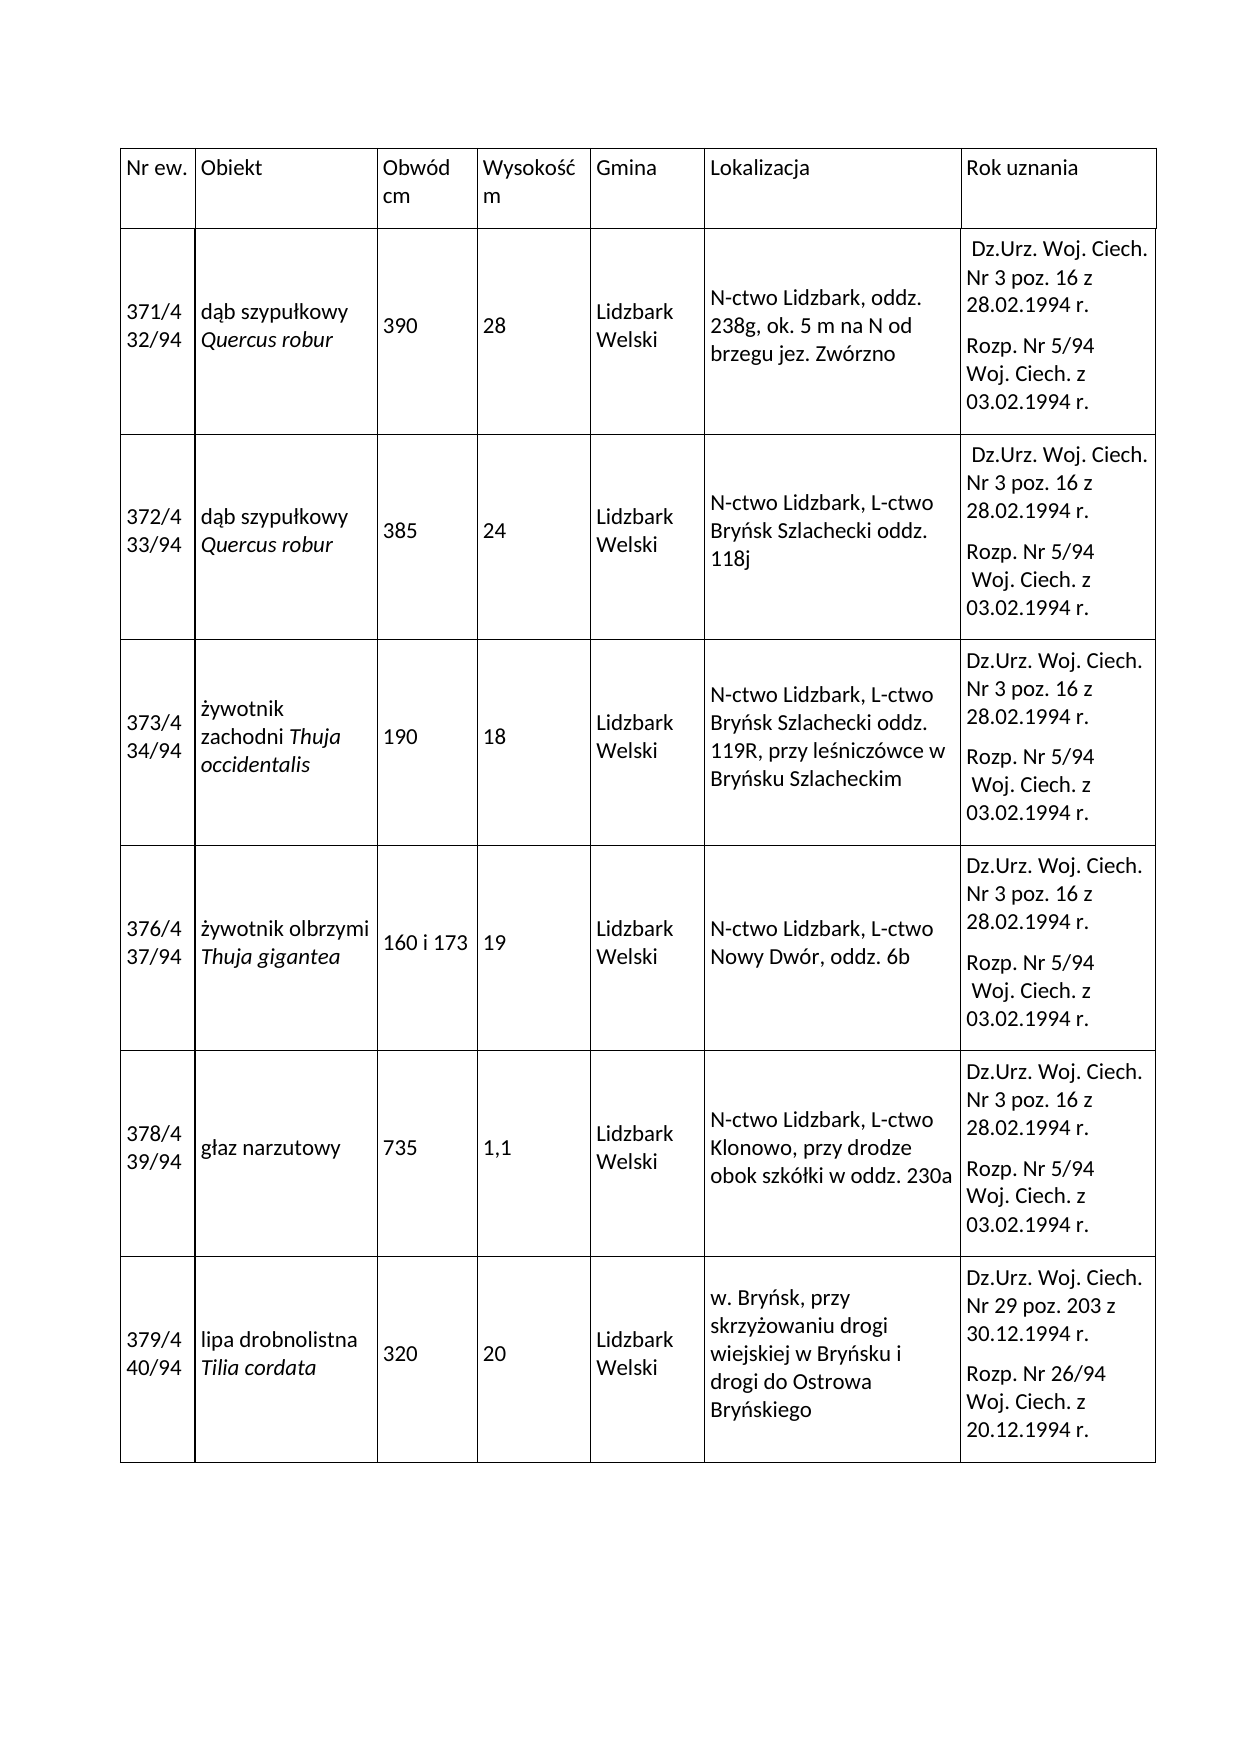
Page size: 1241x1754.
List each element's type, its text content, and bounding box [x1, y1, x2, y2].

table_header Lokalizacja [705, 149, 961, 228]
table_cell 28 [478, 229, 590, 433]
table_cell Lidzbark Welski [591, 846, 704, 1050]
table_cell Dz.Urz. Woj. Ciech. Nr 3 poz. 16 z 28.02.1994 r. Rozp. Nr 5/94 Woj. Ciech. z 03.02.1994 r. [961, 846, 1155, 1050]
table_cell w. Bryńsk, przy skrzyżowaniu drogi wiejskiej w Bryńsku i drogi do Ostrowa Bryńskiego [705, 1257, 960, 1462]
table_cell 18 [478, 640, 590, 845]
table_cell 390 [378, 229, 477, 433]
table_cell 160 i 173 [378, 846, 477, 1050]
table_cell 373/434/94 [121, 640, 194, 845]
table_cell Lidzbark Welski [591, 1051, 704, 1256]
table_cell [961, 1257, 1155, 1462]
table_cell Lidzbark Welski [591, 1257, 704, 1462]
table_cell 320 [378, 1257, 477, 1462]
table_cell N-ctwo Lidzbark, L-ctwo Nowy Dwór, oddz. 6b [705, 846, 960, 1050]
table_header Obwód cm [378, 149, 477, 228]
table_cell 376/437/94 [121, 846, 194, 1050]
table_cell 371/432/94 [121, 229, 194, 433]
table_cell Lidzbark Welski [591, 229, 704, 433]
table_header Obiekt [196, 149, 377, 228]
table_cell 20 [478, 1257, 590, 1462]
table_cell 372/433/94 [121, 435, 194, 639]
table_cell 379/440/94 [121, 1257, 194, 1462]
table_cell 385 [378, 435, 477, 639]
table_cell N-ctwo Lidzbark, oddz. 238g, ok. na N od brzegu jez. Zwórzno [705, 229, 960, 433]
table_header Nr ew. [121, 149, 195, 228]
table_cell żywotnik olbrzymi Thuja gigantea [196, 846, 377, 1050]
table_cell głaz narzutowy [196, 1051, 377, 1256]
table_cell N-ctwo Lidzbark, L-ctwo Klonowo, przy drodze obok szkółki w oddz. 230a [705, 1051, 960, 1256]
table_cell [961, 229, 1155, 433]
table_cell 1,1 [478, 1051, 590, 1256]
table_cell żywotnik zachodni Thuja occidentalis [196, 640, 377, 845]
table_cell Dz.Urz. Woj. Ciech. Nr 3 poz. 16 z 28.02.1994 r. Rozp. Nr 5/94 Woj. Ciech. z 03.02.1994 r. [961, 1051, 1155, 1256]
table_cell Dz.Urz. Woj. Ciech. Nr 3 poz. 16 z 28.02.1994 r. Rozp. Nr 5/94 Woj. Ciech. z 03.02.1994 r. [961, 435, 1155, 639]
table_cell N-ctwo Lidzbark, L-ctwo Bryńsk Szlachecki oddz. 119R, przy leśniczówce w Bryńsku Szlacheckim [705, 640, 960, 845]
table_cell dąb szypułkowy Quercus robur [196, 229, 377, 433]
table_cell Dz.Urz. Woj. Ciech. Nr 3 poz. 16 z 28.02.1994 r. Rozp. Nr 5/94 Woj. Ciech. z 03.02.1994 r. [961, 640, 1155, 845]
table_cell dąb szypułkowy Quercus robur [196, 435, 377, 639]
table_cell 378/439/94 [121, 1051, 194, 1256]
table_header Gmina [591, 149, 704, 228]
table_header Wysokośćm [478, 149, 590, 228]
table_cell 19 [478, 846, 590, 1050]
table_cell Lidzbark Welski [591, 435, 704, 639]
table_header Rok uznania [962, 149, 1156, 228]
table_cell 735 [378, 1051, 477, 1256]
table_cell 190 [378, 640, 477, 845]
table_cell lipa drobnolistna Tilia cordata [196, 1257, 377, 1462]
table_cell N-ctwo Lidzbark, L-ctwo Bryńsk Szlachecki oddz. 118j [705, 435, 960, 639]
table_cell 24 [478, 435, 590, 639]
table_cell Lidzbark Welski [591, 640, 704, 845]
